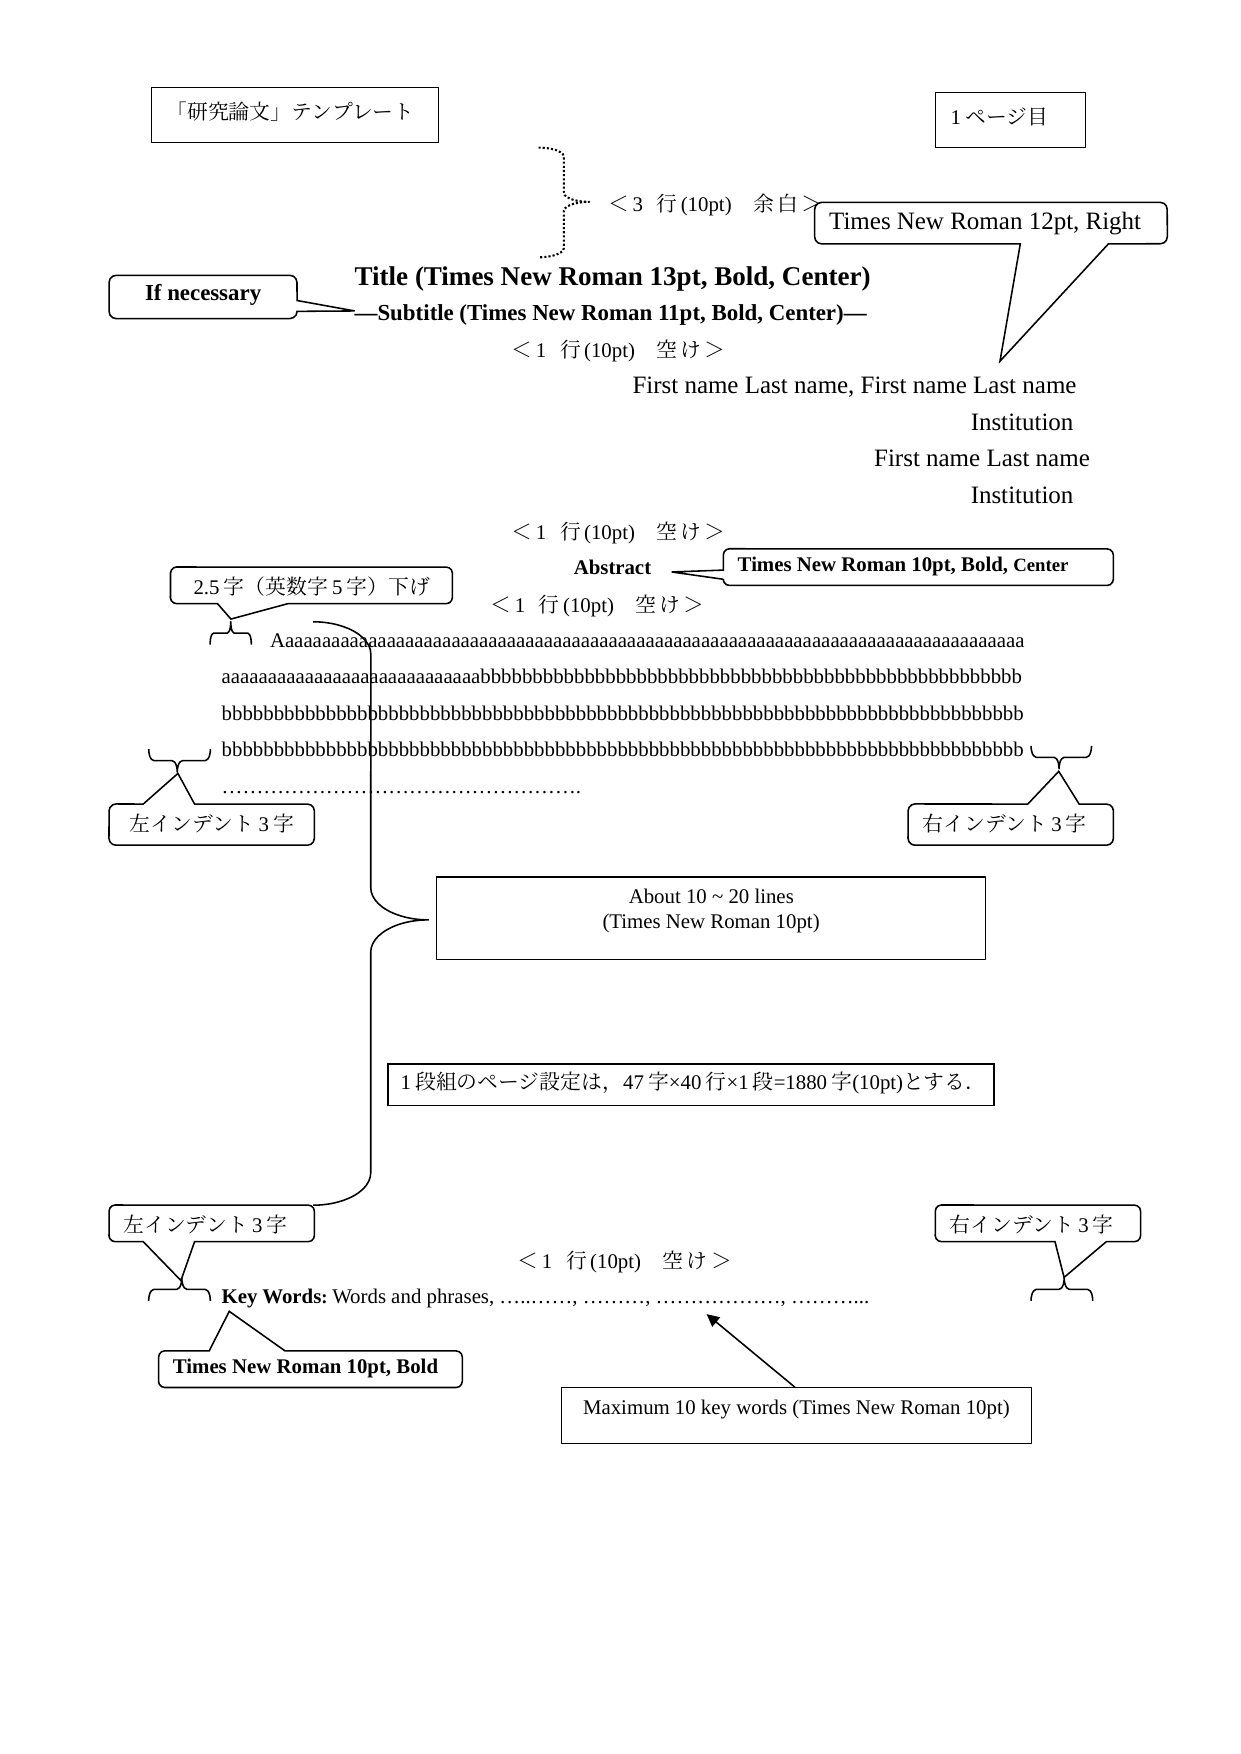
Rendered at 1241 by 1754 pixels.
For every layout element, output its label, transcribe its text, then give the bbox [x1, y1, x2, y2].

text ＜1行(10pt)空け＞ [149, 330, 1091, 367]
text ―Subtitle (Times New Roman 11pt, Bold, Center)― [149, 294, 1010, 330]
text First name Last name [149, 439, 1091, 476]
text ＜3行(10pt)余白＞ [149, 184, 1091, 221]
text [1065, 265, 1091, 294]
text Aaaaaaaaaaaaaaaaaaaaaaaaaaaaaaaaaaaaaaaaaaaaaaaaaaaaaaaaaaaaaaaaaaaaaaaaaaaaaaaaaaaaaaaaaaaaaaaaaaaaaaaaaaaaabbbbbbbbbbbbbbbbbbbbbbbbbbbbbbbbbbbbbbbbbbbbbbbbbbbbbbbbbbbbbbbbbbbbbbbbbbbbbbbbbbbbbbbbbbbbbbbbbbbbbbbbbbbbbbbbbbbbbbbbbbbbbbbbbbbbbbbbbbbbbbbbbbbbbbbbbbbbbbbbbbbbbbbbbbbbbbbbbbbbbbbbbbbbbbbbbbbbbbbbbbbbbb……………………………………………. [334, 622, 1031, 804]
text ＜1行(10pt)空け＞ [231, 585, 1049, 622]
text Institution [149, 476, 1091, 512]
text Institution [149, 403, 1091, 439]
text Key Words: Words and phrases, …..……, ………, ………………, ………... [209, 1278, 1031, 1314]
text Aaaaaaaaaaaaaaaaaaaaaaaaaaaaaaaaaaaaaaaaaaaaaaaaaaaaaaaaaaaaaaaaaaaaaaaaaaaaaaaaaaaaaaaaaaaaaaaaaaaaaaaaaaaaabbbbbbbbbbbbbbbbbbbbbbbbbbbbbbbbbbbbbbbbbbbbbbbbbbbbbbbbbbbbbbbbbbbbbbbbbbbbbbbbbbbbbbbbbbbbbbbbbbbbbbbbbbbbbbbbbbbbbbbbbbbbbbbbbbbbbbbbbbbbbbbbbbbbbbbbbbbbbbbbbbbbbbbbbbbbbbbbbbbbbbbbbbbbbbbbbbbbbbbbbbbbbb……………………………………………. [209, 622, 370, 804]
text ＜1行(10pt)空け＞ [149, 512, 1091, 549]
text ＜1行(10pt)空け＞ [149, 585, 230, 622]
text First name Last name, First name Last name [149, 367, 1091, 403]
text Title (Times New Roman 13pt, Bold, Center) [149, 257, 1017, 294]
text ＜1行(10pt)空け＞ [209, 1242, 1031, 1278]
text Abstract [189, 549, 724, 585]
